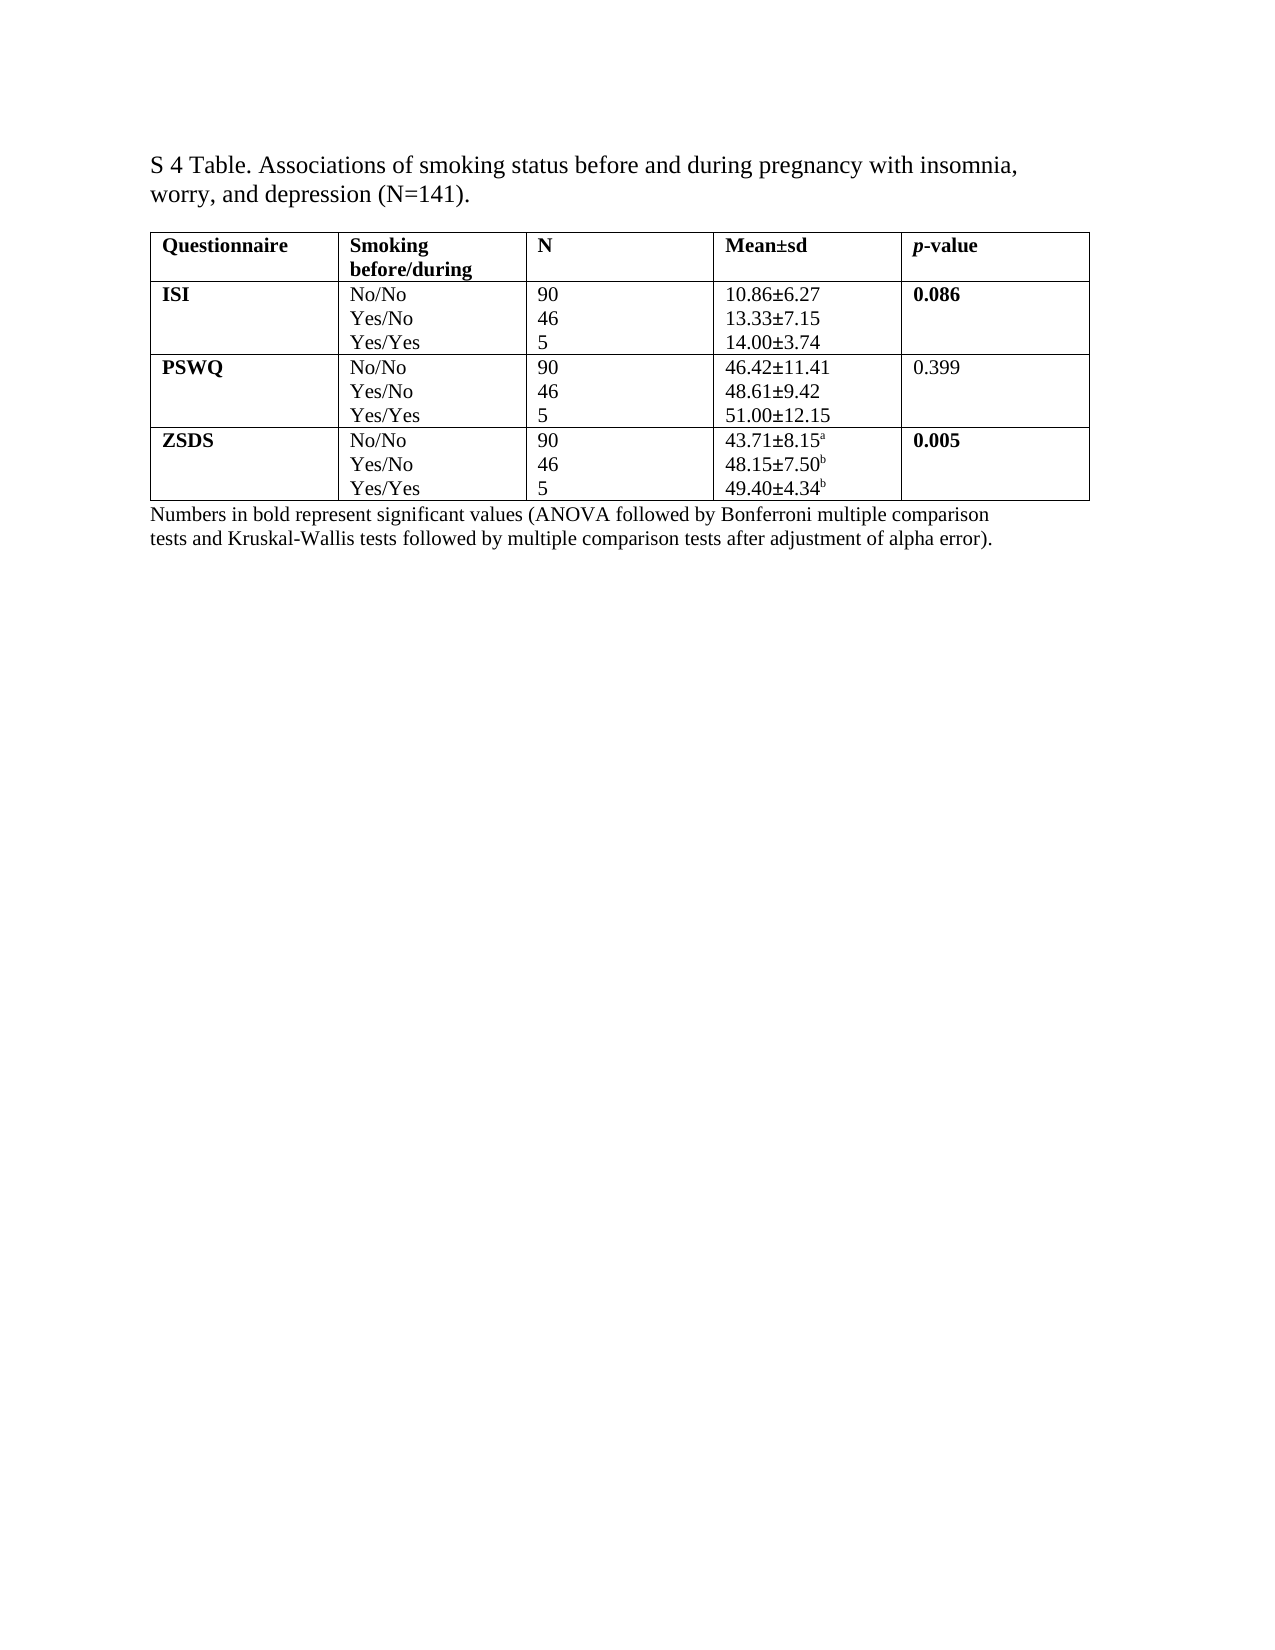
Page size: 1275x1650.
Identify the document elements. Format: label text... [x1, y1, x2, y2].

table_cell ZSDS [151, 428, 338, 500]
table_header Questionnaire [151, 233, 338, 281]
table_header Mean±sd [714, 233, 901, 281]
table_cell 0.086 [902, 282, 1089, 354]
table_cell 0.399 [902, 355, 1089, 427]
table_cell PSWQ [151, 355, 338, 427]
table_cell No/No Yes/No Yes/Yes [339, 428, 526, 500]
table_header Smoking before/during [339, 233, 526, 281]
text tests and Kruskal-Wallis tests followed by multiple comparison tests after adjustment of alpha error). [150, 526, 1125, 549]
table_cell 90 46 5 [527, 282, 713, 354]
table_header N [527, 233, 713, 281]
table_cell 46.42±11.41 48.61±9.42 51.00±12.15 [714, 355, 901, 427]
table_cell 0.005 [902, 428, 1089, 500]
table_cell No/No Yes/No Yes/Yes [339, 355, 526, 427]
table_header p-value [902, 233, 1089, 281]
text worry, and depression (N=141). [150, 179, 1125, 207]
table_cell 43.71±8.15a 48.15±7.50b 49.40±4.34b [714, 428, 901, 500]
table_cell 90 46 5 [527, 355, 713, 427]
text Numbers in bold represent significant values (ANOVA followed by Bonferroni multiple comparison [150, 501, 1125, 526]
table_cell No/No Yes/No Yes/Yes [339, 282, 526, 354]
table_cell ISI [151, 282, 338, 354]
text S 4 Table. Associations of smoking status before and during pregnancy with insomnia, [150, 150, 1125, 179]
table_cell 10.86±6.27 13.33±7.15 14.00±3.74 [714, 282, 901, 354]
table_cell 90 46 5 [527, 428, 713, 500]
